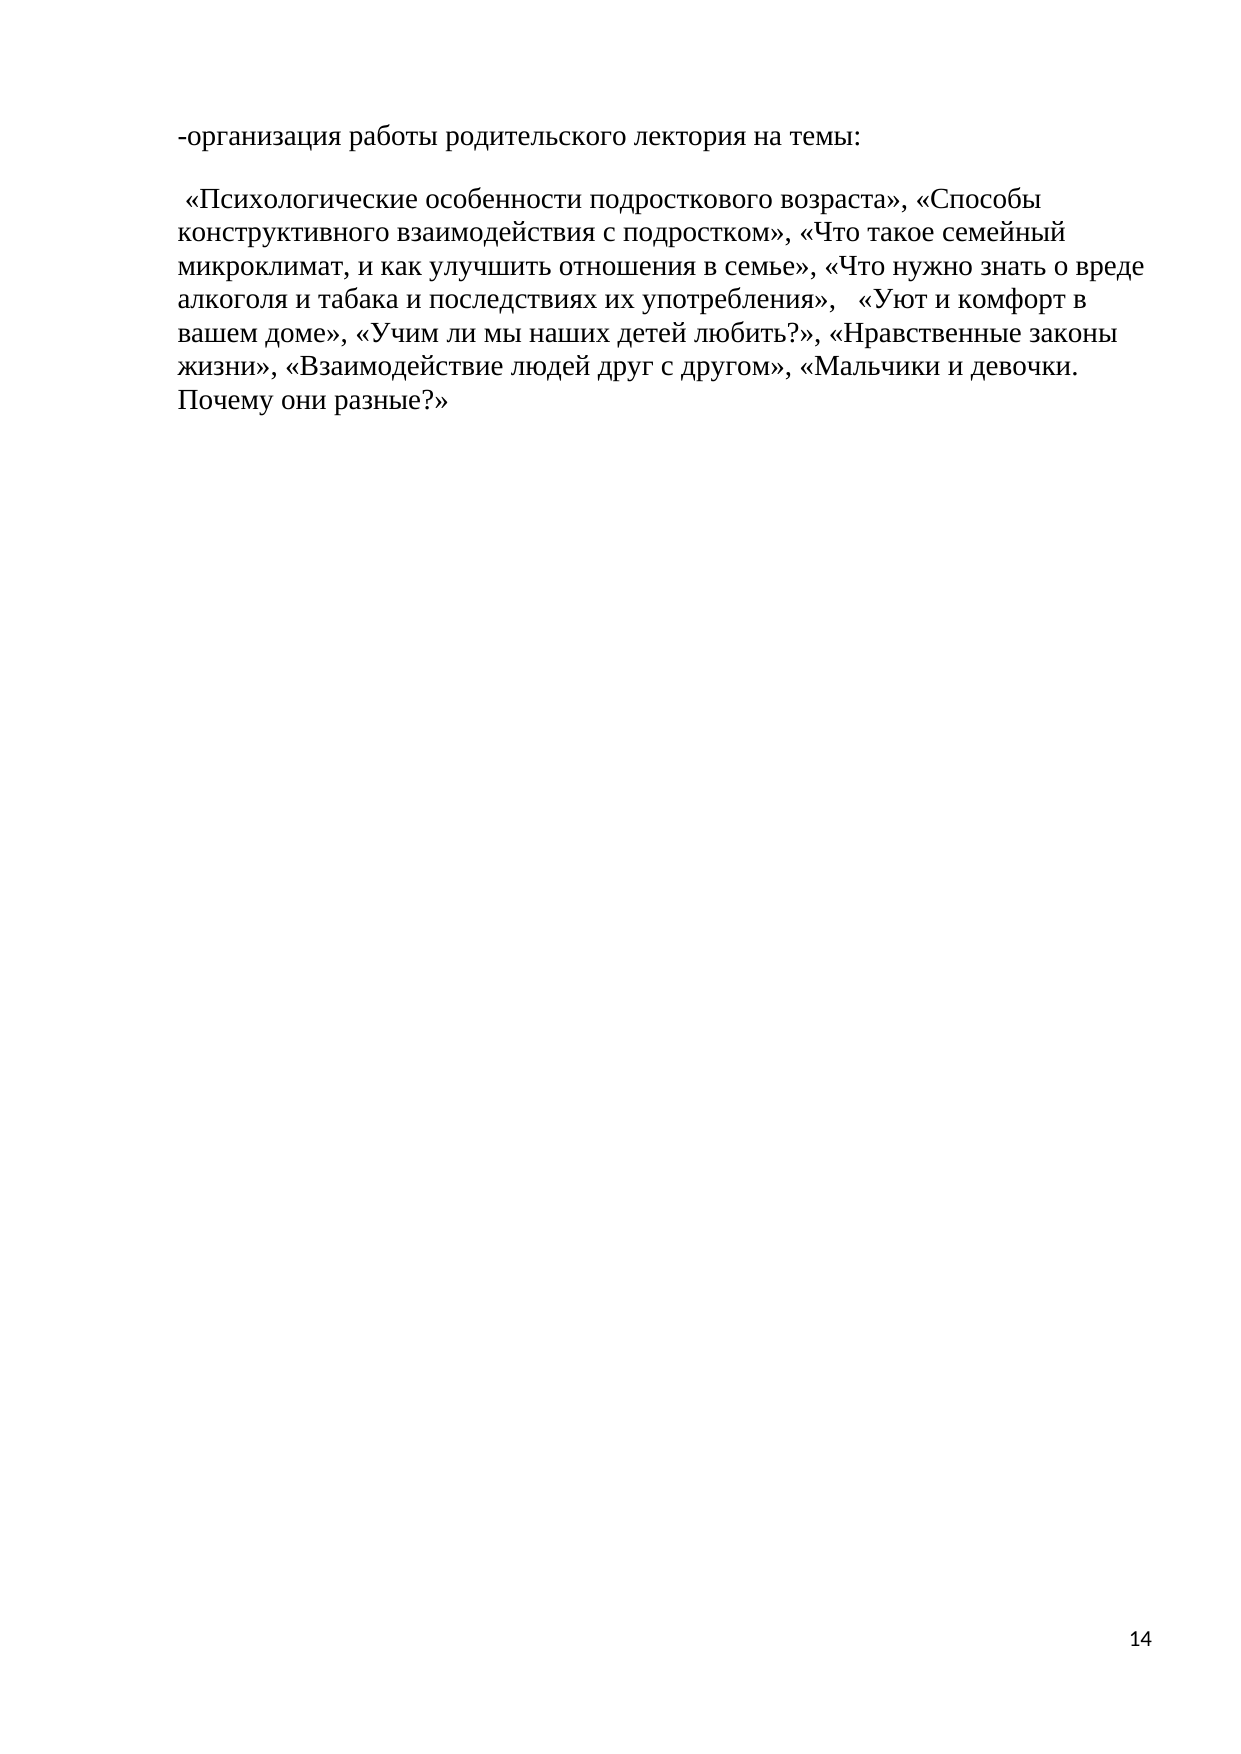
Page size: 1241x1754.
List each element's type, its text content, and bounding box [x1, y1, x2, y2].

text «Психологические особенности подросткового возраста», «Способы конструктивного взаимодействия с подростком», «Что такое семейный микроклимат, и как улучшить отношения в семье», «Что нужно знать о вреде алкоголя и табака и последствиях их употребления», «Уют и комфорт в вашем доме», «Учим ли мы наших детей любить?», «Нравственные законы жизни», «Взаимодействие людей друг с другом», «Мальчики и девочки. Почему они разные?» [177, 181, 1152, 416]
text -организация работы родительского лектория на темы: [177, 118, 1152, 152]
